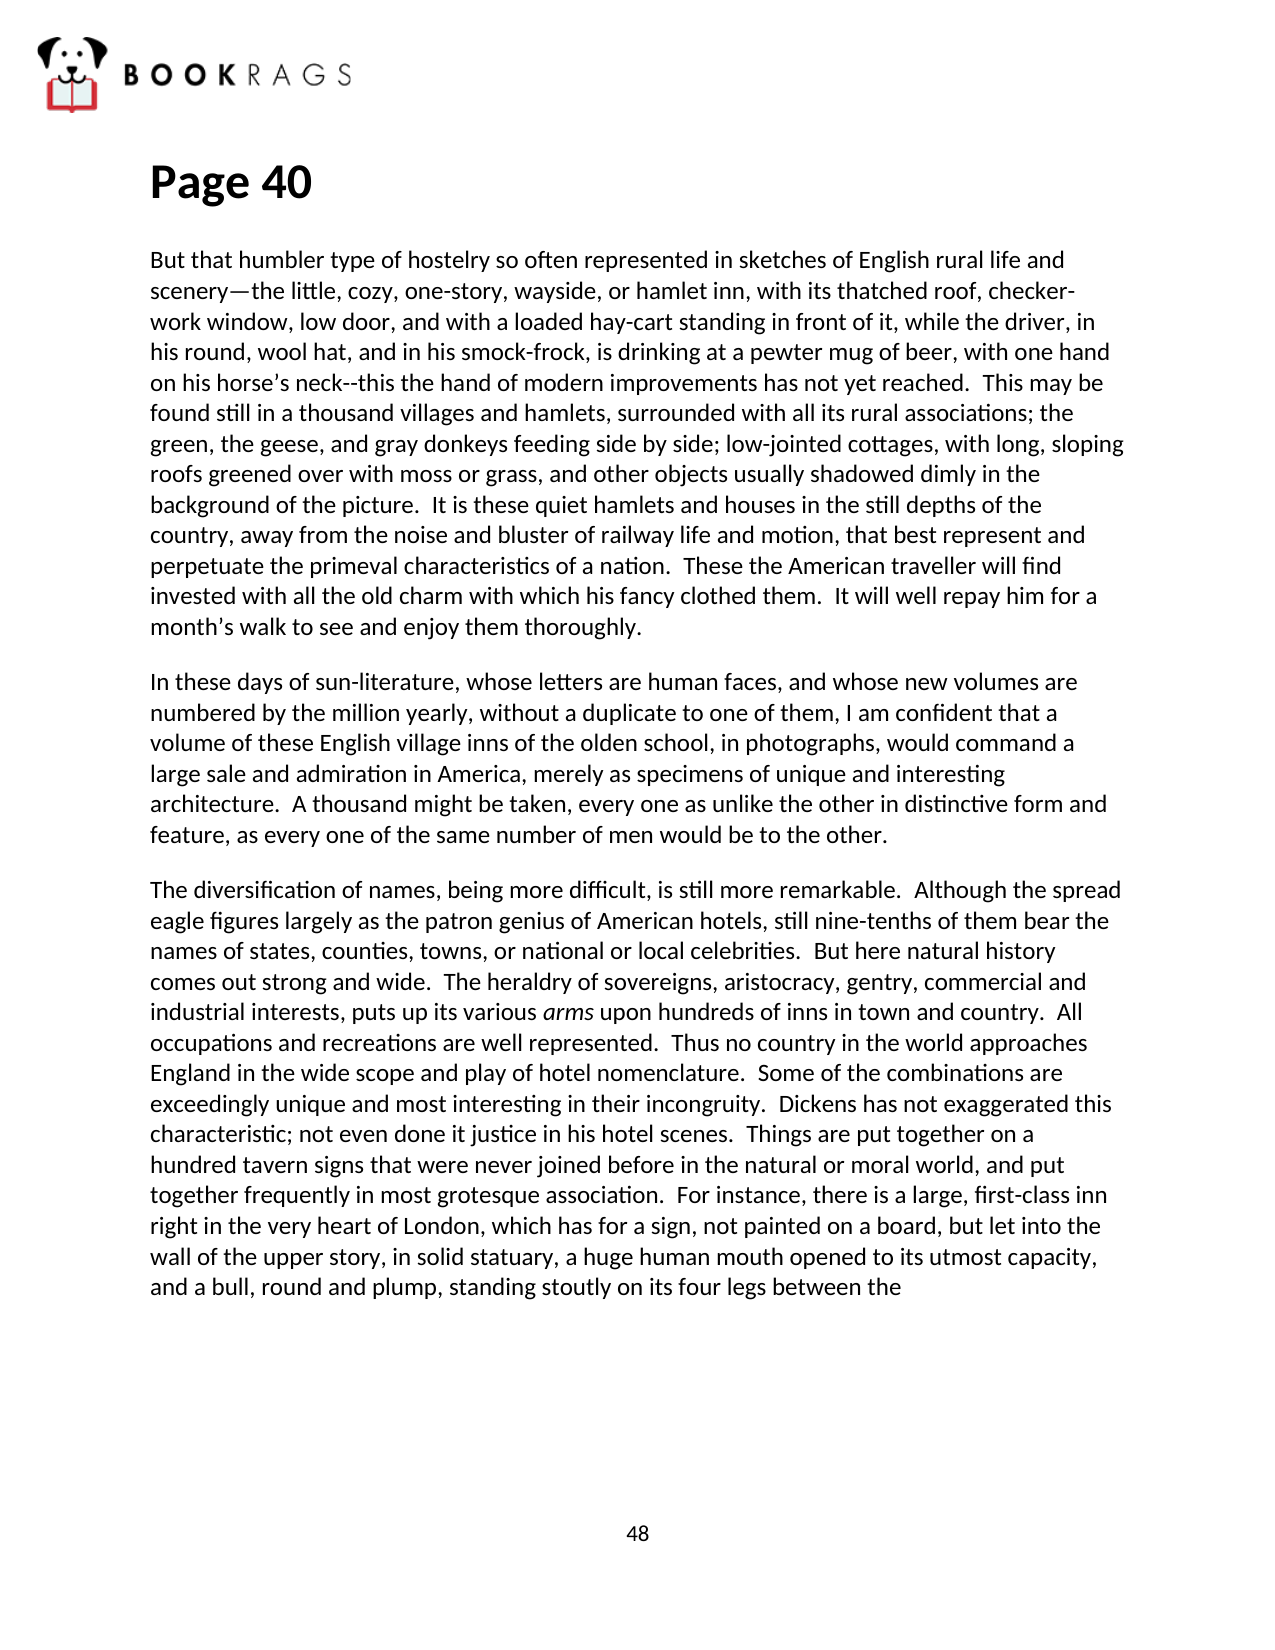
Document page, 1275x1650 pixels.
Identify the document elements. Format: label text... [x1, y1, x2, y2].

text But that humbler type of hostelry so often represented in sketches of English rural life and scenery—­the little, cozy, one-story, wayside, or hamlet inn, with its thatched roof, checker-work window, low door, and with a loaded hay-cart standing in front of it, while the driver, in his round, wool hat, and in his smock-frock, is drinking at a pewter mug of beer, with one hand on his horse’s neck--this the hand of modern improvements has not yet reached. This may be found still in a thousand villages and hamlets, surrounded with all its rural associations; the green, the geese, and gray donkeys feeding side by side; low-jointed cottages, with long, sloping roofs greened over with moss or grass, and other objects usually shadowed dimly in the background of the picture. It is these quiet hamlets and houses in the still depths of the country, away from the noise and bluster of railway life and motion, that best represent and perpetuate the primeval characteristics of a nation. These the American traveller will find invested with all the old charm with which his fancy clothed them. It will well repay him for a month’s walk to see and enjoy them thoroughly. [150, 244, 1125, 641]
text The diversification of names, being more difficult, is still more remarkable. Although the spread eagle figures largely as the patron genius of American hotels, still nine-tenths of them bear the names of states, counties, towns, or national or local celebrities. But here natural history comes out strong and wide. The heraldry of sovereigns, aristocracy, gentry, commercial and industrial interests, puts up its various arms upon hundreds of inns in town and country. All occupations and recreations are well represented. Thus no country in the world approaches England in the wide scope and play of hotel nomenclature. Some of the combinations are exceedingly unique and most interesting in their incongruity. Dickens has not exaggerated this characteristic; not even done it justice in his hotel scenes. Things are put together on a hundred tavern signs that were never joined before in the natural or moral world, and put together frequently in most grotesque association. For instance, there is a large, first-class inn right in the very heart of London, which has for a sign, not painted on a board, but let into the wall of the upper story, in solid statuary, a huge human mouth opened to its utmost capacity, and a bull, round and plump, standing stoutly on its four legs between the [150, 874, 1125, 1302]
text In these days of sun-literature, whose letters are human faces, and whose new volumes are numbered by the million yearly, without a duplicate to one of them, I am confident that a volume of these English village inns of the olden school, in photographs, would command a large sale and admiration in America, merely as specimens of unique and interesting architecture. A thousand might be taken, every one as unlike the other in distinctive form and feature, as every one of the same number of men would be to the other. [150, 666, 1125, 849]
picture [37, 37, 351, 113]
text Page 40 [150, 150, 1125, 211]
